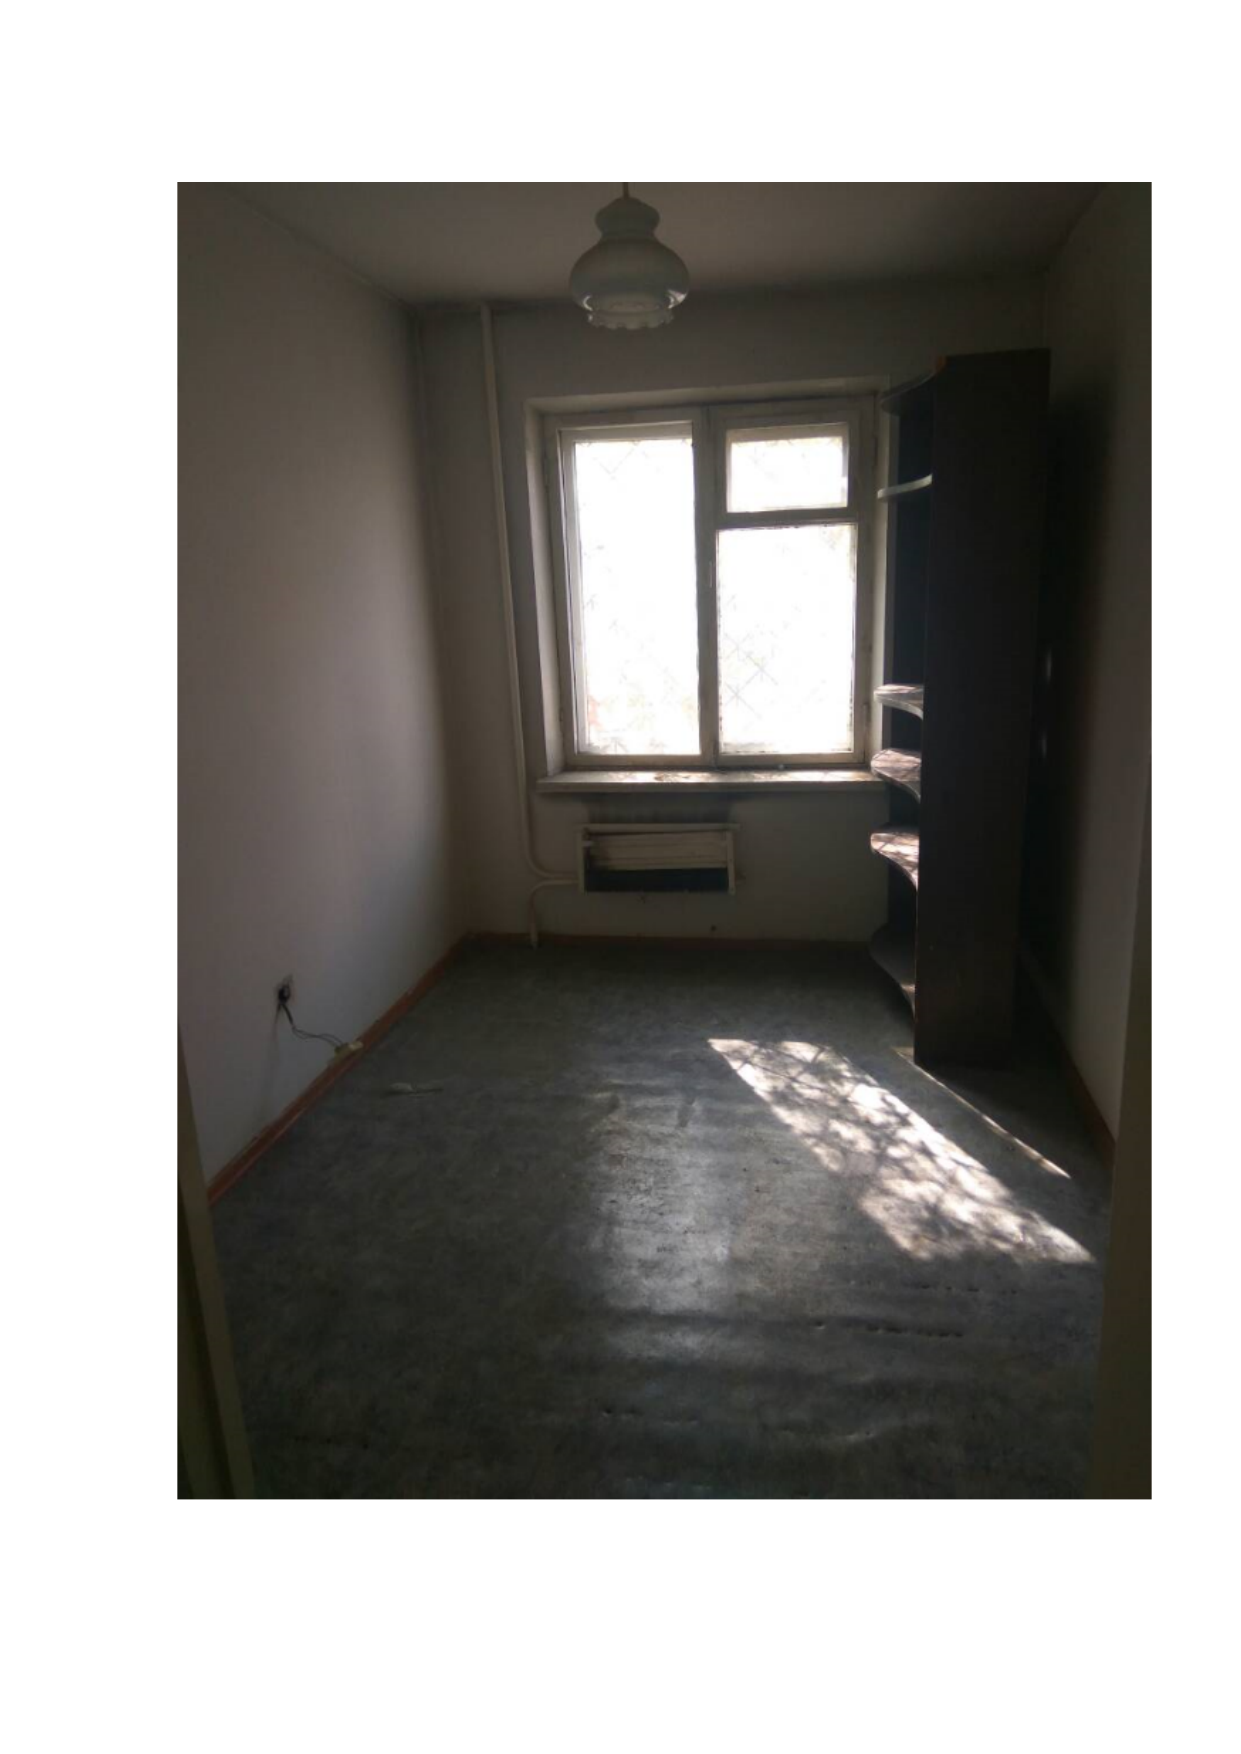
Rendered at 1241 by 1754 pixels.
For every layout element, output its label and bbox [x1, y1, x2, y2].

picture [177, 182, 1152, 1501]
